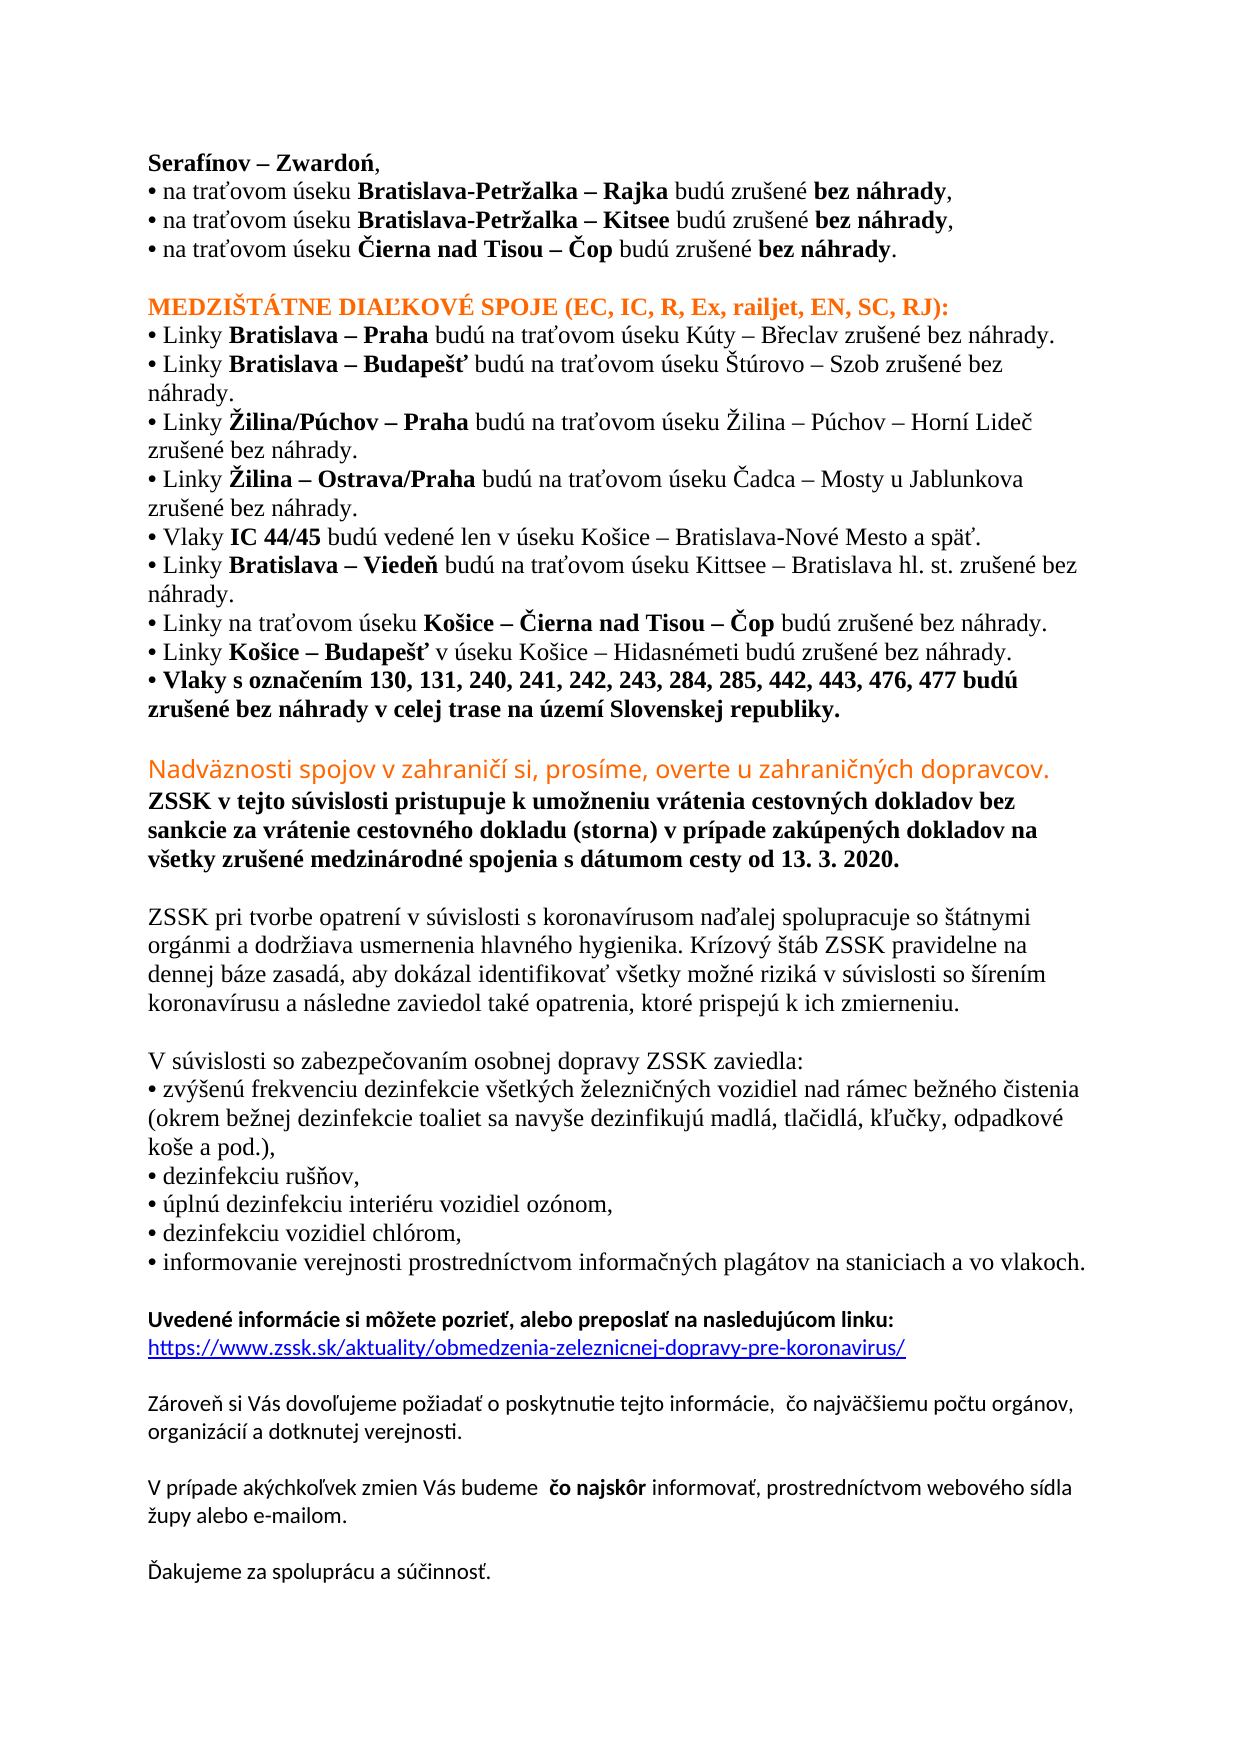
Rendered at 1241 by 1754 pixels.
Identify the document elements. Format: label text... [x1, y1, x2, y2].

text Ďakujeme za spoluprácu a súčinnosť. [148, 1557, 1093, 1585]
text Zároveň si Vás dovoľujeme požiadať o poskytnutie tejto informácie, čo najväčšiemu počtu orgánov, organizácií a dotknutej verejnosti. [148, 1389, 1093, 1445]
text Uvedené informácie si môžete pozrieť, alebo preposlať na nasledujúcom linku: https://www.zssk.sk/aktuality/obmedzenia-zeleznicnej-dopravy-pre-koronavirus/ [148, 1305, 1093, 1361]
text ZSSK pri tvorbe opatrení v súvislosti s koronavírusom naďalej spolupracuje so štátnymi orgánmi a dodržiava usmernenia hlavného hygienika. Krízový štáb ZSSK pravidelne na dennej báze zasadá, aby dokázal identifikovať všetky možné riziká v súvislosti so šírením koronavírusu a následne zaviedol také opatrenia, ktoré prispejú k ich zmierneniu. [148, 902, 1093, 1017]
text ZSSK v tejto súvislosti pristupuje k umožneniu vrátenia cestovných dokladov bez sankcie za vrátenie cestovného dokladu (storna) v prípade zakúpených dokladov na všetky zrušené medzinárodné spojenia s dátumom cesty od 13. 3. 2020. [148, 786, 1093, 872]
text MEDZIŠTÁTNE DIAĽKOVÉ SPOJE (EC, IC, R, Ex, railjet, EN, SC, RJ): • Linky Bratislava – Praha budú na traťovom úseku Kúty – Břeclav zrušené bez náhrady. • Linky Bratislava – Budapešť budú na traťovom úseku Štúrovo – Szob zrušené bez náhrady. • Linky Žilina/Púchov – Praha budú na traťovom úseku Žilina – Púchov – Horní Lideč zrušené bez náhrady. • Linky Žilina – Ostrava/Praha budú na traťovom úseku Čadca – Mosty u Jablunkova zrušené bez náhrady. • Vlaky IC 44/45 budú vedené len v úseku Košice – Bratislava-Nové Mesto a späť. • Linky Bratislava – Viedeň budú na traťovom úseku Kittsee – Bratislava hl. st. zrušené bez náhrady. • Linky na traťovom úseku Košice – Čierna nad Tisou – Čop budú zrušené bez náhrady. • Linky Košice – Budapešť v úseku Košice – Hidasnémeti budú zrušené bez náhrady. • Vlaky s označením 130, 131, 240, 241, 242, 243, 284, 285, 442, 443, 476, 477 budú zrušené bez náhrady v celej trase na území Slovenskej republiky. [148, 292, 1093, 723]
text V prípade akýchkoľvek zmien Vás budeme čo najskôr informovať, prostredníctvom webového sídla župy alebo e-mailom. [148, 1473, 1093, 1529]
text V súvislosti so zabezpečovaním osobnej dopravy ZSSK zaviedla: • zvýšenú frekvenciu dezinfekcie všetkých železničných vozidiel nad rámec bežného čistenia (okrem bežnej dezinfekcie toaliet sa navyše dezinfikujú madlá, tlačidlá, kľučky, odpadkové koše a pod.), • dezinfekciu rušňov, • úplnú dezinfekciu interiéru vozidiel ozónom, • dezinfekciu vozidiel chlórom, • informovanie verejnosti prostredníctvom informačných plagátov na staniciach a vo vlakoch. [148, 1046, 1093, 1276]
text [148, 148, 1093, 263]
subtitle Nadväznosti spojov v zahraničí si, prosíme, overte u zahraničných dopravcov. [148, 752, 1093, 786]
